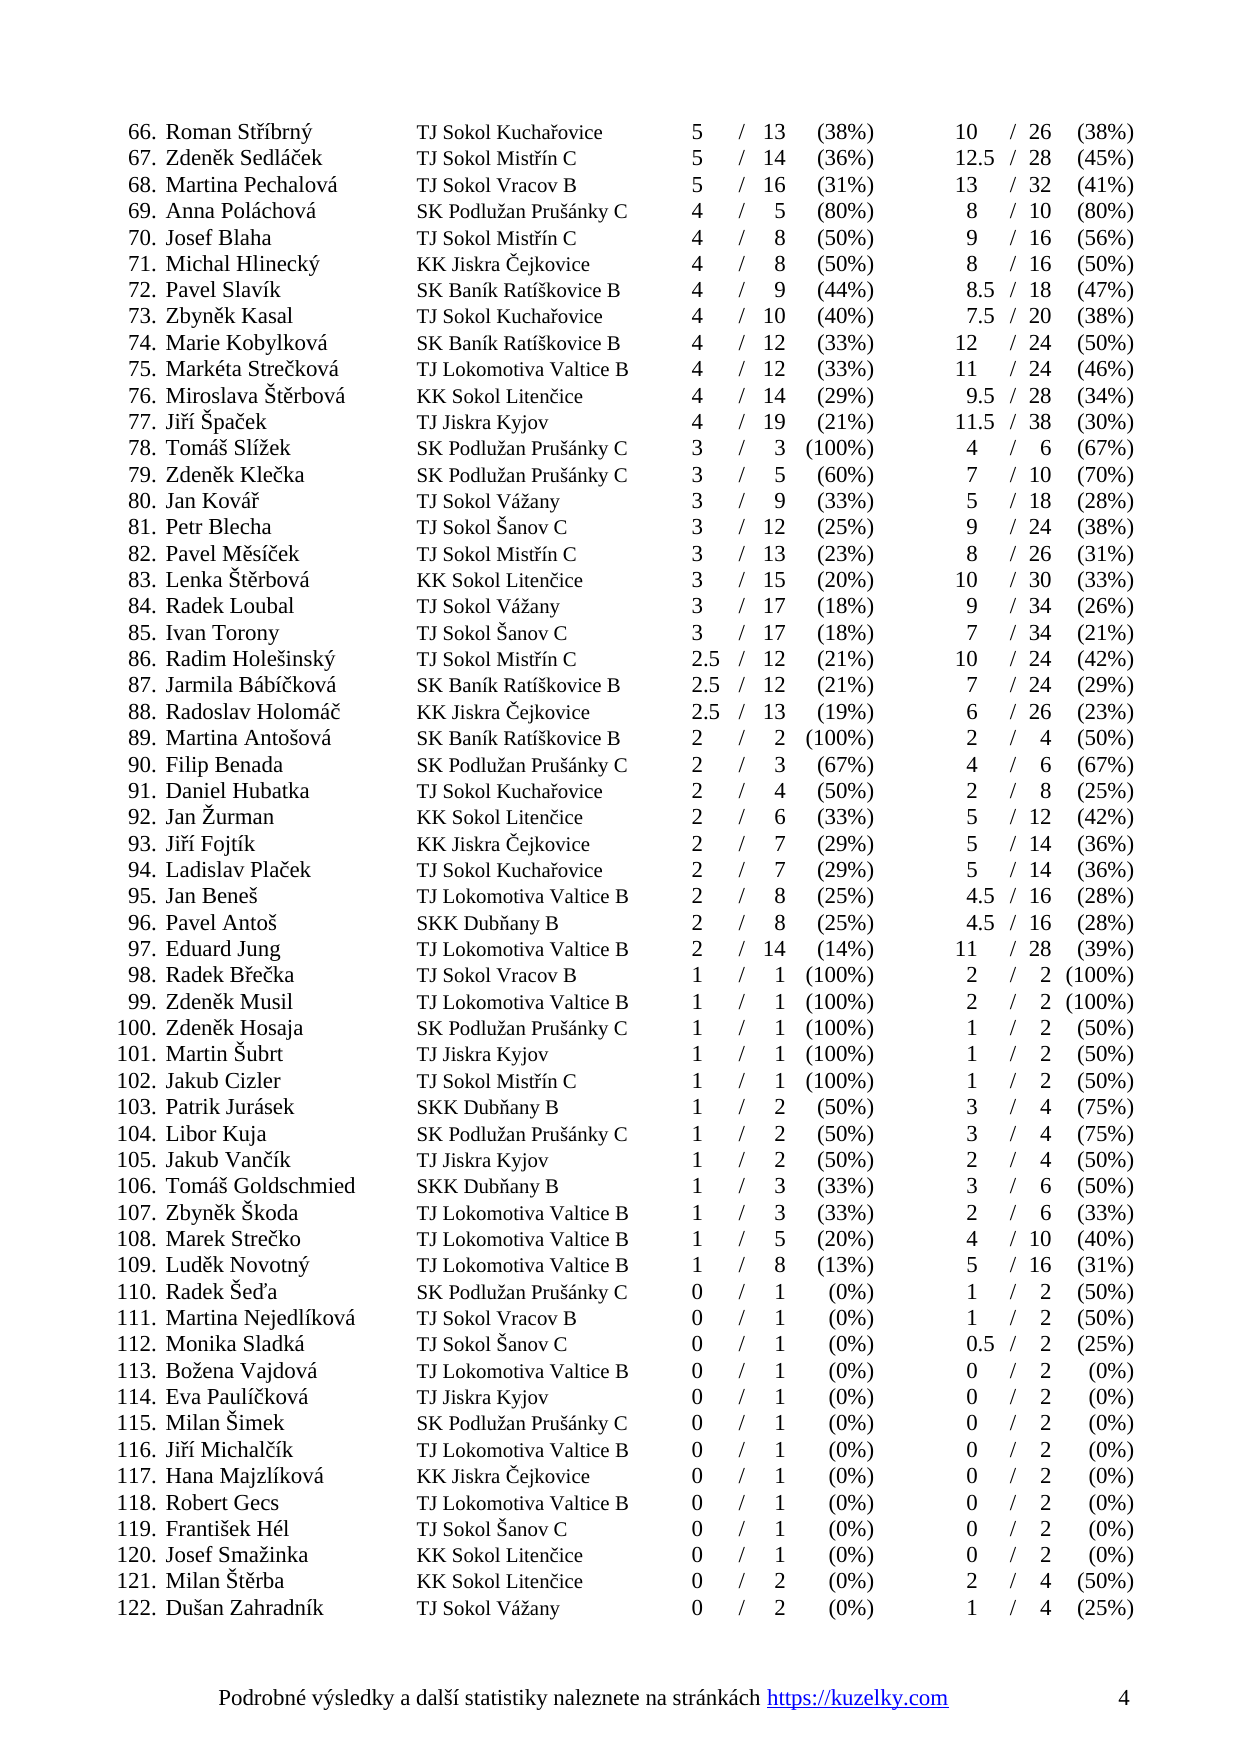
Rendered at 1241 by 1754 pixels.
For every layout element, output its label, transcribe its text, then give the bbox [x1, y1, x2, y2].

text 112. Monika Sladká TJ Sokol Šanov C 0 / 1 (0%) 0.5 / 2 (25%) [106, 1330, 1134, 1357]
text 82. Pavel Měsíček TJ Sokol Mistřín C 3 / 13 (23%) 8 / 26 (31%) [106, 540, 1134, 566]
text 79. Zdeněk Klečka SK Podlužan Prušánky C 3 / 5 (60%) 7 / 10 (70%) [106, 461, 1134, 487]
text 94. Ladislav Plaček TJ Sokol Kuchařovice 2 / 7 (29%) 5 / 14 (36%) [106, 856, 1134, 882]
text 118. Robert Gecs TJ Lokomotiva Valtice B 0 / 1 (0%) 0 / 2 (0%) [106, 1488, 1134, 1515]
text 101. Martin Šubrt TJ Jiskra Kyjov 1 / 1 (100%) 1 / 2 (50%) [106, 1041, 1134, 1067]
text 98. Radek Břečka TJ Sokol Vracov B 1 / 1 (100%) 2 / 2 (100%) [106, 961, 1134, 988]
text 119. František Hél TJ Sokol Šanov C 0 / 1 (0%) 0 / 2 (0%) [106, 1515, 1134, 1541]
text 92. Jan Žurman KK Sokol Litenčice 2 / 6 (33%) 5 / 12 (42%) [106, 803, 1134, 830]
text 84. Radek Loubal TJ Sokol Vážany 3 / 17 (18%) 9 / 34 (26%) [106, 592, 1134, 619]
text 81. Petr Blecha TJ Sokol Šanov C 3 / 12 (25%) 9 / 24 (38%) [106, 513, 1134, 540]
text 88. Radoslav Holomáč KK Jiskra Čejkovice 2.5 / 13 (19%) 6 / 26 (23%) [106, 698, 1134, 724]
text 70. Josef Blaha TJ Sokol Mistřín C 4 / 8 (50%) 9 / 16 (56%) [106, 223, 1134, 250]
text 87. Jarmila Bábíčková SK Baník Ratíškovice B 2.5 / 12 (21%) 7 / 24 (29%) [106, 672, 1134, 698]
text 102. Jakub Cizler TJ Sokol Mistřín C 1 / 1 (100%) 1 / 2 (50%) [106, 1067, 1134, 1093]
text 117. Hana Majzlíková KK Jiskra Čejkovice 0 / 1 (0%) 0 / 2 (0%) [106, 1462, 1134, 1488]
text 100. Zdeněk Hosaja SK Podlužan Prušánky C 1 / 1 (100%) 1 / 2 (50%) [106, 1014, 1134, 1041]
text 97. Eduard Jung TJ Lokomotiva Valtice B 2 / 14 (14%) 11 / 28 (39%) [106, 935, 1134, 961]
text 96. Pavel Antoš SKK Dubňany B 2 / 8 (25%) 4.5 / 16 (28%) [106, 909, 1134, 935]
text 89. Martina Antošová SK Baník Ratíškovice B 2 / 2 (100%) 2 / 4 (50%) [106, 724, 1134, 751]
text 78. Tomáš Slížek SK Podlužan Prušánky C 3 / 3 (100%) 4 / 6 (67%) [106, 434, 1134, 461]
text 76. Miroslava Štěrbová KK Sokol Litenčice 4 / 14 (29%) 9.5 / 28 (34%) [106, 382, 1134, 408]
text 85. Ivan Torony TJ Sokol Šanov C 3 / 17 (18%) 7 / 34 (21%) [106, 619, 1134, 645]
text 107. Zbyněk Škoda TJ Lokomotiva Valtice B 1 / 3 (33%) 2 / 6 (33%) [106, 1199, 1134, 1225]
text 80. Jan Kovář TJ Sokol Vážany 3 / 9 (33%) 5 / 18 (28%) [106, 487, 1134, 513]
text 105. Jakub Vančík TJ Jiskra Kyjov 1 / 2 (50%) 2 / 4 (50%) [106, 1146, 1134, 1172]
text 91. Daniel Hubatka TJ Sokol Kuchařovice 2 / 4 (50%) 2 / 8 (25%) [106, 777, 1134, 803]
text 121. Milan Štěrba KK Sokol Litenčice 0 / 2 (0%) 2 / 4 (50%) [106, 1568, 1134, 1594]
text 116. Jiří Michalčík TJ Lokomotiva Valtice B 0 / 1 (0%) 0 / 2 (0%) [106, 1436, 1134, 1462]
text 122. Dušan Zahradník TJ Sokol Vážany 0 / 2 (0%) 1 / 4 (25%) [106, 1594, 1134, 1620]
text 68. Martina Pechalová TJ Sokol Vracov B 5 / 16 (31%) 13 / 32 (41%) [106, 171, 1134, 197]
text 110. Radek Šeďa SK Podlužan Prušánky C 0 / 1 (0%) 1 / 2 (50%) [106, 1278, 1134, 1304]
text 74. Marie Kobylková SK Baník Ratíškovice B 4 / 12 (33%) 12 / 24 (50%) [106, 329, 1134, 355]
text 109. Luděk Novotný TJ Lokomotiva Valtice B 1 / 8 (13%) 5 / 16 (31%) [106, 1251, 1134, 1278]
text 106. Tomáš Goldschmied SKK Dubňany B 1 / 3 (33%) 3 / 6 (50%) [106, 1172, 1134, 1199]
text 75. Markéta Strečková TJ Lokomotiva Valtice B 4 / 12 (33%) 11 / 24 (46%) [106, 355, 1134, 382]
text 115. Milan Šimek SK Podlužan Prušánky C 0 / 1 (0%) 0 / 2 (0%) [106, 1409, 1134, 1436]
text 77. Jiří Špaček TJ Jiskra Kyjov 4 / 19 (21%) 11.5 / 38 (30%) [106, 408, 1134, 434]
text 113. Božena Vajdová TJ Lokomotiva Valtice B 0 / 1 (0%) 0 / 2 (0%) [106, 1357, 1134, 1383]
text 104. Libor Kuja SK Podlužan Prušánky C 1 / 2 (50%) 3 / 4 (75%) [106, 1119, 1134, 1146]
text 71. Michal Hlinecký KK Jiskra Čejkovice 4 / 8 (50%) 8 / 16 (50%) [106, 250, 1134, 276]
text 114. Eva Paulíčková TJ Jiskra Kyjov 0 / 1 (0%) 0 / 2 (0%) [106, 1383, 1134, 1409]
text 69. Anna Poláchová SK Podlužan Prušánky C 4 / 5 (80%) 8 / 10 (80%) [106, 197, 1134, 223]
text 120. Josef Smažinka KK Sokol Litenčice 0 / 1 (0%) 0 / 2 (0%) [106, 1541, 1134, 1568]
text 86. Radim Holešinský TJ Sokol Mistřín C 2.5 / 12 (21%) 10 / 24 (42%) [106, 645, 1134, 672]
text 83. Lenka Štěrbová KK Sokol Litenčice 3 / 15 (20%) 10 / 30 (33%) [106, 566, 1134, 592]
text 108. Marek Strečko TJ Lokomotiva Valtice B 1 / 5 (20%) 4 / 10 (40%) [106, 1225, 1134, 1251]
text 73. Zbyněk Kasal TJ Sokol Kuchařovice 4 / 10 (40%) 7.5 / 20 (38%) [106, 303, 1134, 329]
text 66. Roman Stříbrný TJ Sokol Kuchařovice 5 / 13 (38%) 10 / 26 (38%) [106, 118, 1134, 144]
text 72. Pavel Slavík SK Baník Ratíškovice B 4 / 9 (44%) 8.5 / 18 (47%) [106, 276, 1134, 303]
text 95. Jan Beneš TJ Lokomotiva Valtice B 2 / 8 (25%) 4.5 / 16 (28%) [106, 882, 1134, 909]
text 90. Filip Benada SK Podlužan Prušánky C 2 / 3 (67%) 4 / 6 (67%) [106, 751, 1134, 777]
text 111. Martina Nejedlíková TJ Sokol Vracov B 0 / 1 (0%) 1 / 2 (50%) [106, 1304, 1134, 1330]
text 103. Patrik Jurásek SKK Dubňany B 1 / 2 (50%) 3 / 4 (75%) [106, 1093, 1134, 1119]
text 93. Jiří Fojtík KK Jiskra Čejkovice 2 / 7 (29%) 5 / 14 (36%) [106, 830, 1134, 856]
text 67. Zdeněk Sedláček TJ Sokol Mistřín C 5 / 14 (36%) 12.5 / 28 (45%) [106, 144, 1134, 171]
text 99. Zdeněk Musil TJ Lokomotiva Valtice B 1 / 1 (100%) 2 / 2 (100%) [106, 988, 1134, 1014]
